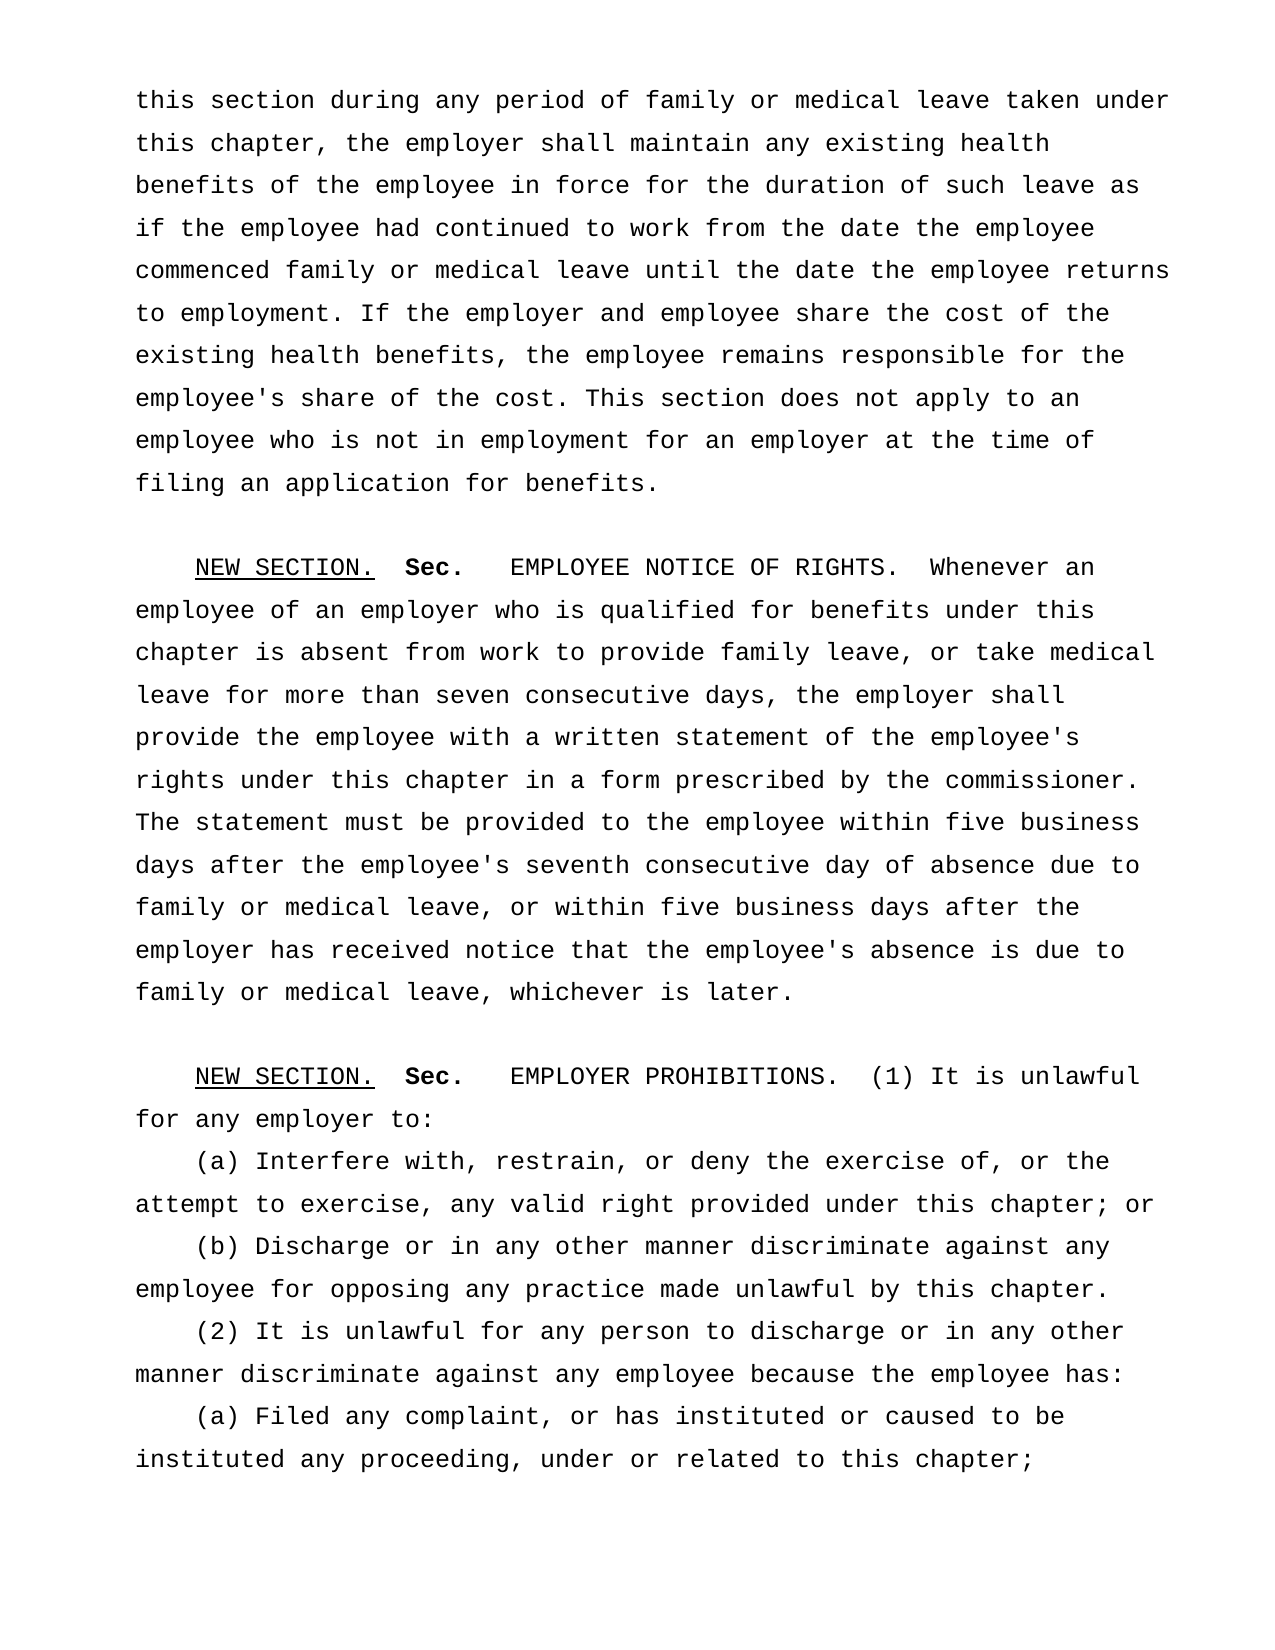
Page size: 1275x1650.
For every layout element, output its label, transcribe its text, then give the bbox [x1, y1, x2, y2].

text NEW SECTION. Sec. EMPLOYEE NOTICE OF RIGHTS. Whenever an employee of an employer who is qualified for benefits under this chapter is absent from work to provide family leave, or take medical leave for more than seven consecutive days, the employer shall provide the employee with a written statement of the employee's rights under this chapter in a form prescribed by the commissioner. The statement must be provided to the employee within five business days after the employee's seventh consecutive day of absence due to family or medical leave, or within five business days after the employer has received notice that the employee's absence is due to family or medical leave, whichever is later. [135, 542, 1170, 1009]
text (b) Discharge or in any other manner discriminate against any employee for opposing any practice made unlawful by this chapter. [135, 1221, 1170, 1306]
text (a) Filed any complaint, or has instituted or caused to be instituted any proceeding, under or related to this chapter; [135, 1391, 1170, 1476]
text (2) It is unlawful for any person to discharge or in any other manner discriminate against any employee because the employee has: [135, 1306, 1170, 1391]
text NEW SECTION. Sec. EMPLOYER PROHIBITIONS. (1) It is unlawful for any employer to: [135, 1051, 1170, 1136]
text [135, 75, 1170, 500]
text (a) Interfere with, restrain, or deny the exercise of, or the attempt to exercise, any valid right provided under this chapter; or [135, 1136, 1170, 1221]
